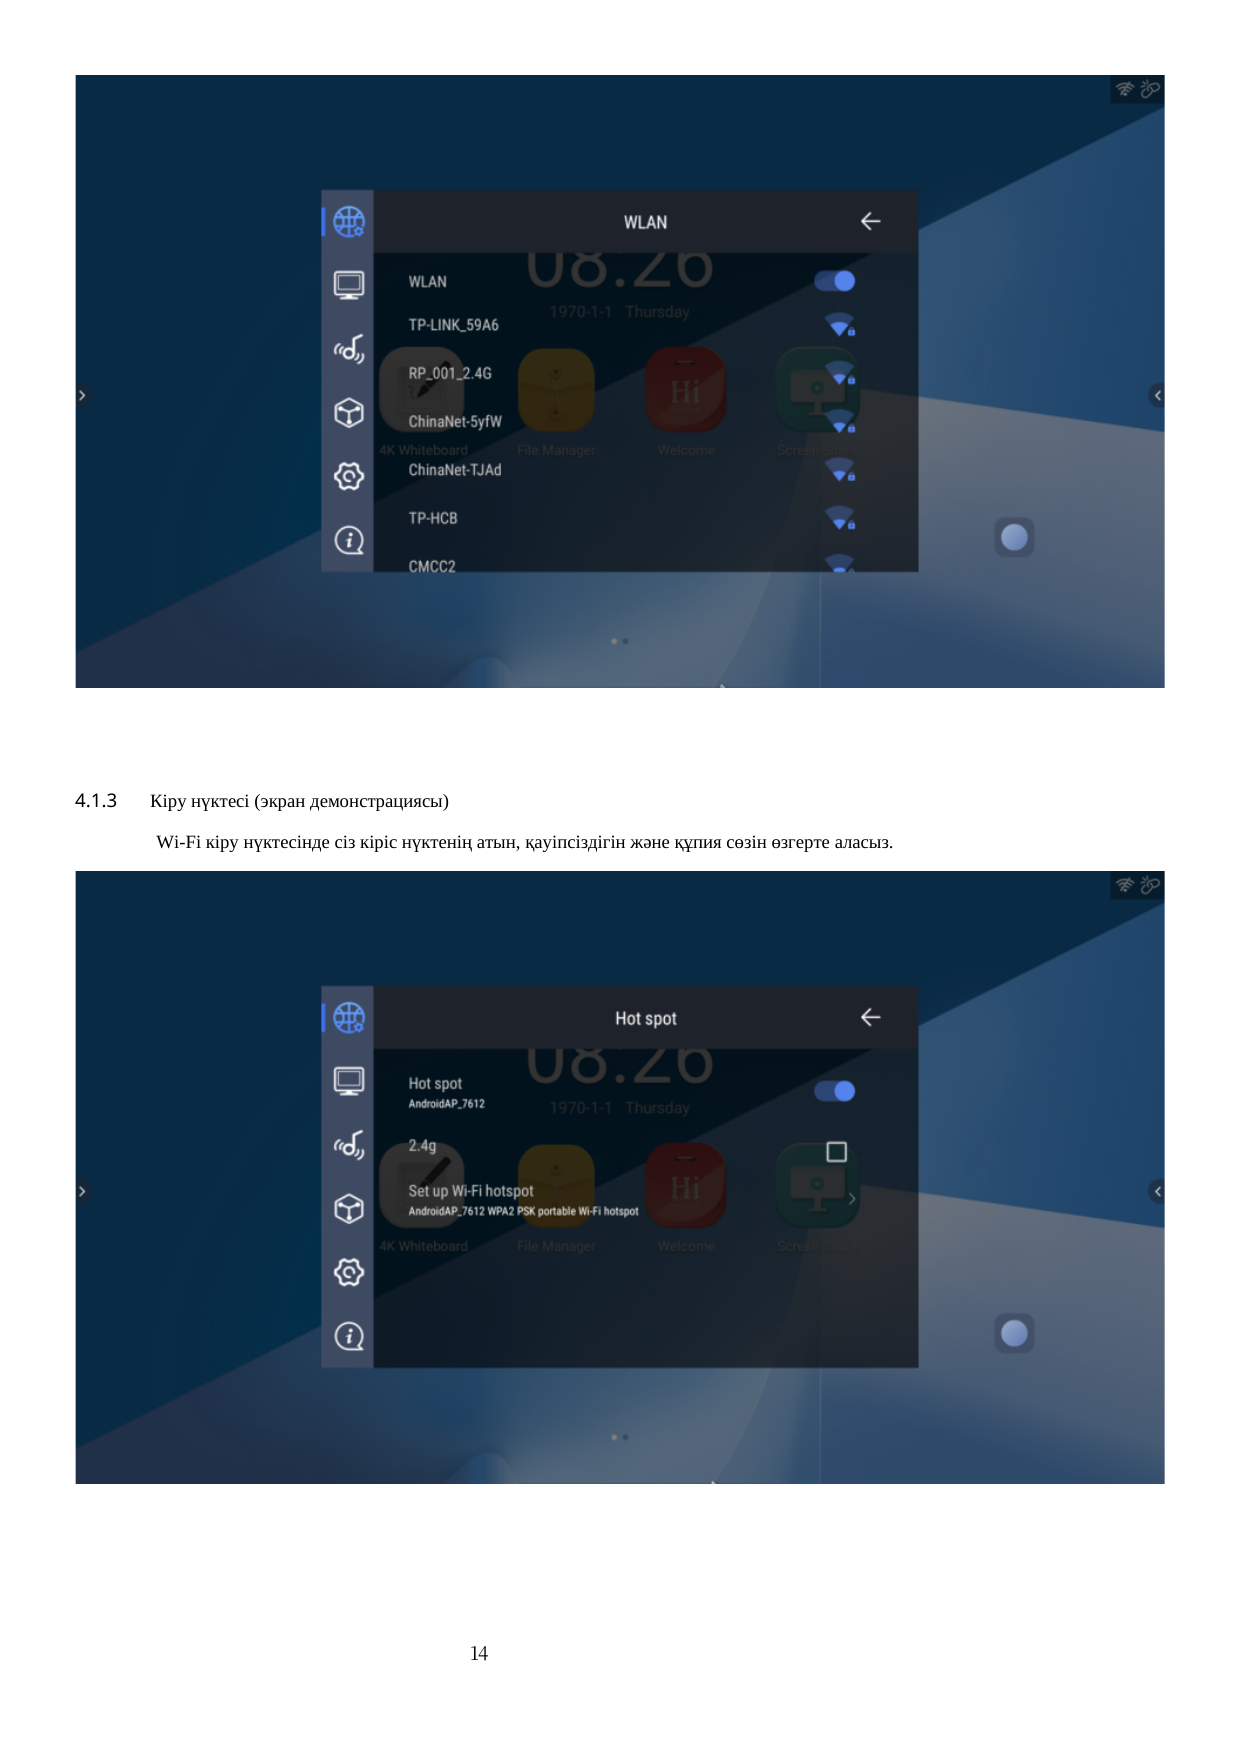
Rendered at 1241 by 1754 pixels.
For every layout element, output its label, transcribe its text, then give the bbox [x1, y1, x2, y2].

picture [75, 75, 1165, 688]
picture [75, 871, 1165, 1484]
text Wi-Fi кіру нүктесінде сіз кіріс нүктенің атын, қауіпсіздігін және құпия сөзін өзгерте аласыз. [156, 831, 1165, 853]
list Кіру нүктесі (экран демонстрациясы) [75, 787, 1165, 812]
